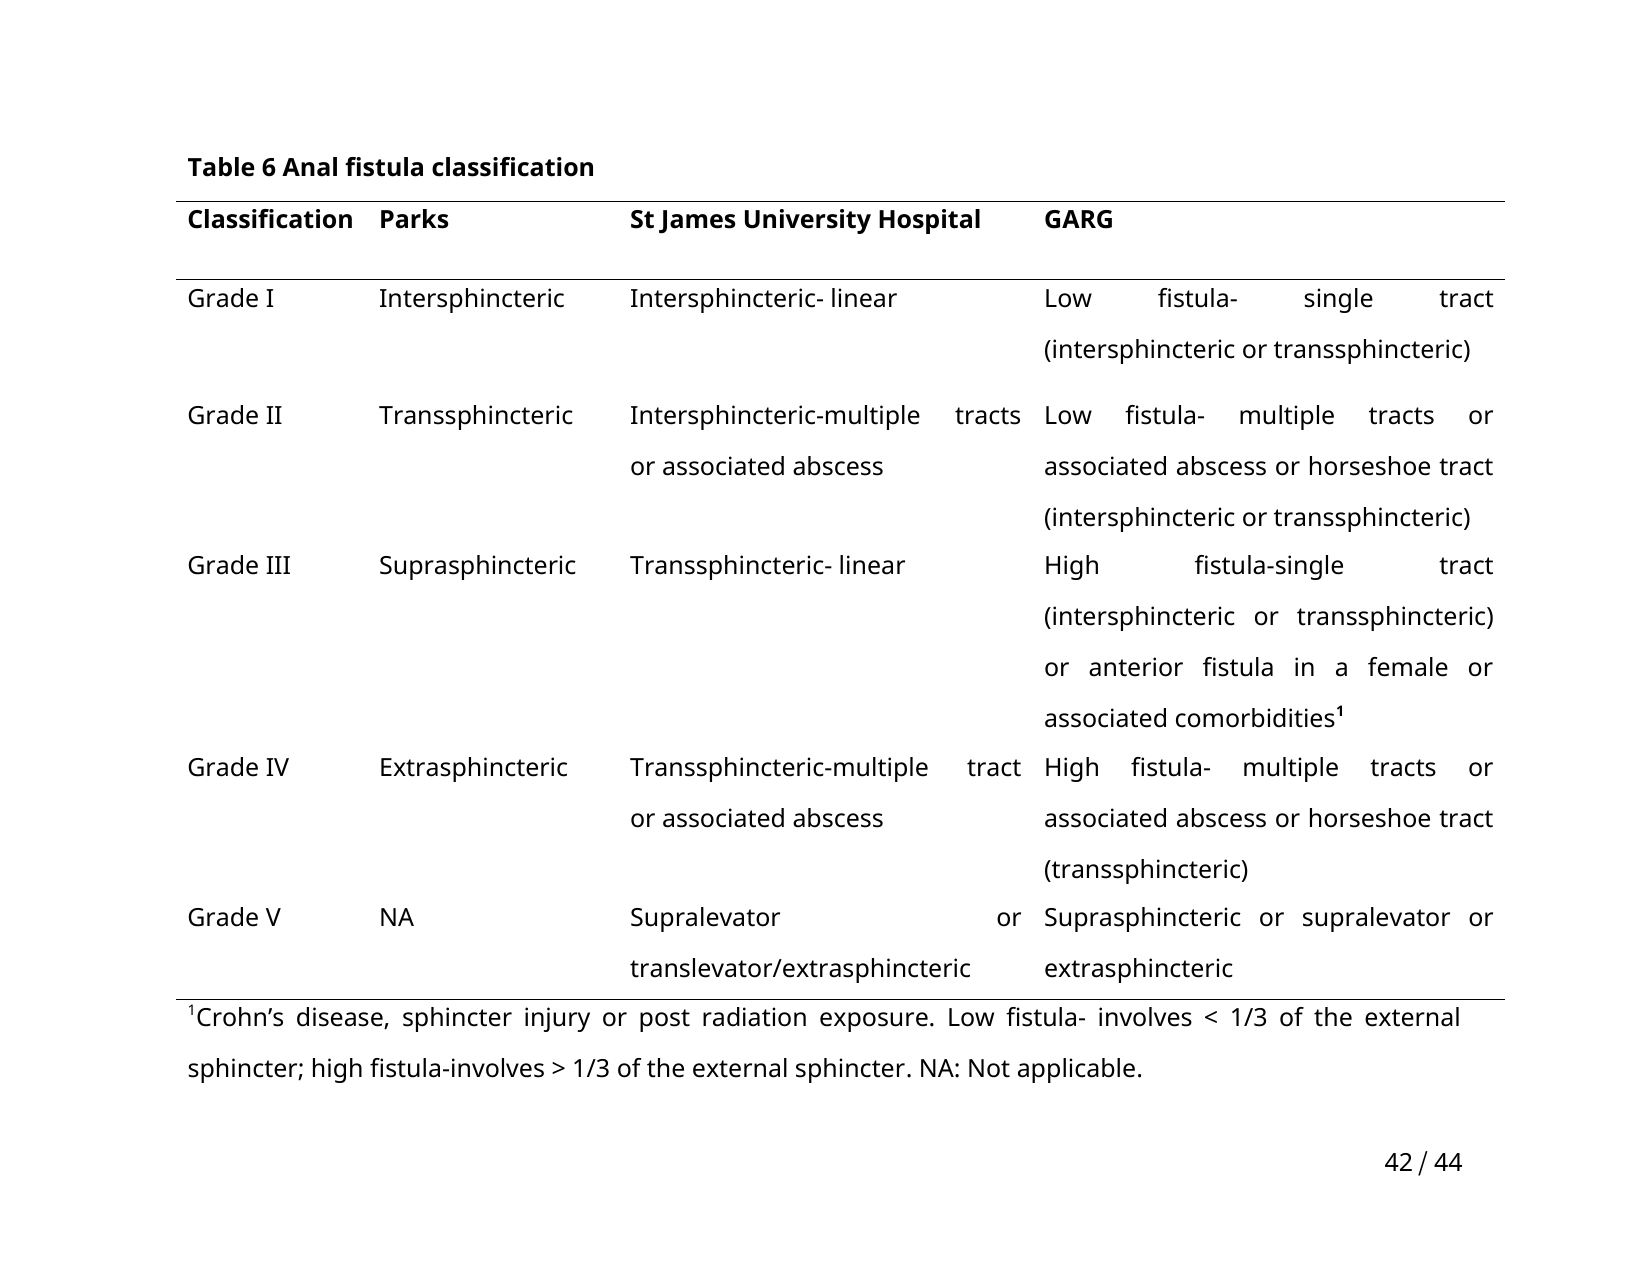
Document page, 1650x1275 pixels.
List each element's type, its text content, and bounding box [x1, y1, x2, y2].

table_cell Intersphincteric-multiple tracts or associated abscess [619, 398, 1033, 548]
table_cell Grade I [176, 280, 368, 397]
table_cell Grade V [176, 900, 368, 999]
table_cell Low fistula- single tract (intersphincteric or transsphincteric) [1033, 280, 1505, 397]
table_cell Grade III [176, 548, 368, 749]
table_cell Transsphincteric- linear [619, 548, 1033, 749]
text 1Crohn’s disease, sphincter injury or post radiation exposure. Low fistula- involves < 1/3 of the external sphincter; high fistula-involves > 1/3 of the external sphincter. NA: Not applicable. [187, 1000, 1462, 1085]
table_cell High fistula- multiple tracts or associated abscess or horseshoe tract (transsphincteric) [1033, 749, 1505, 900]
table_cell Extrasphincteric [368, 749, 619, 900]
table_cell Supralevator or translevator/extrasphincteric [619, 900, 1033, 999]
table_header Classification [176, 202, 368, 279]
table_cell Suprasphincteric [368, 548, 619, 749]
table_cell Intersphincteric- linear [619, 280, 1033, 397]
table_cell Grade IV [176, 749, 368, 900]
table_cell High fistula-single tract (intersphincteric or transsphincteric) or anterior fistula in a female or associated comorbidities1 [1033, 548, 1505, 749]
table_header Parks [368, 202, 619, 279]
table_cell Transsphincteric [368, 398, 619, 548]
table_cell Suprasphincteric or supralevator or extrasphincteric [1033, 900, 1505, 999]
table_cell Transsphincteric-multiple tract or associated abscess [619, 749, 1033, 900]
text Table 6 Anal fistula classification [187, 150, 1462, 184]
table_cell NA [368, 900, 619, 999]
table_header GARG [1033, 202, 1505, 279]
table_cell Grade II [176, 398, 368, 548]
table_cell Low fistula- multiple tracts or associated abscess or horseshoe tract (intersphincteric or transsphincteric) [1033, 398, 1505, 548]
table_header St James University Hospital [619, 202, 1033, 279]
table_cell Intersphincteric [368, 280, 619, 397]
